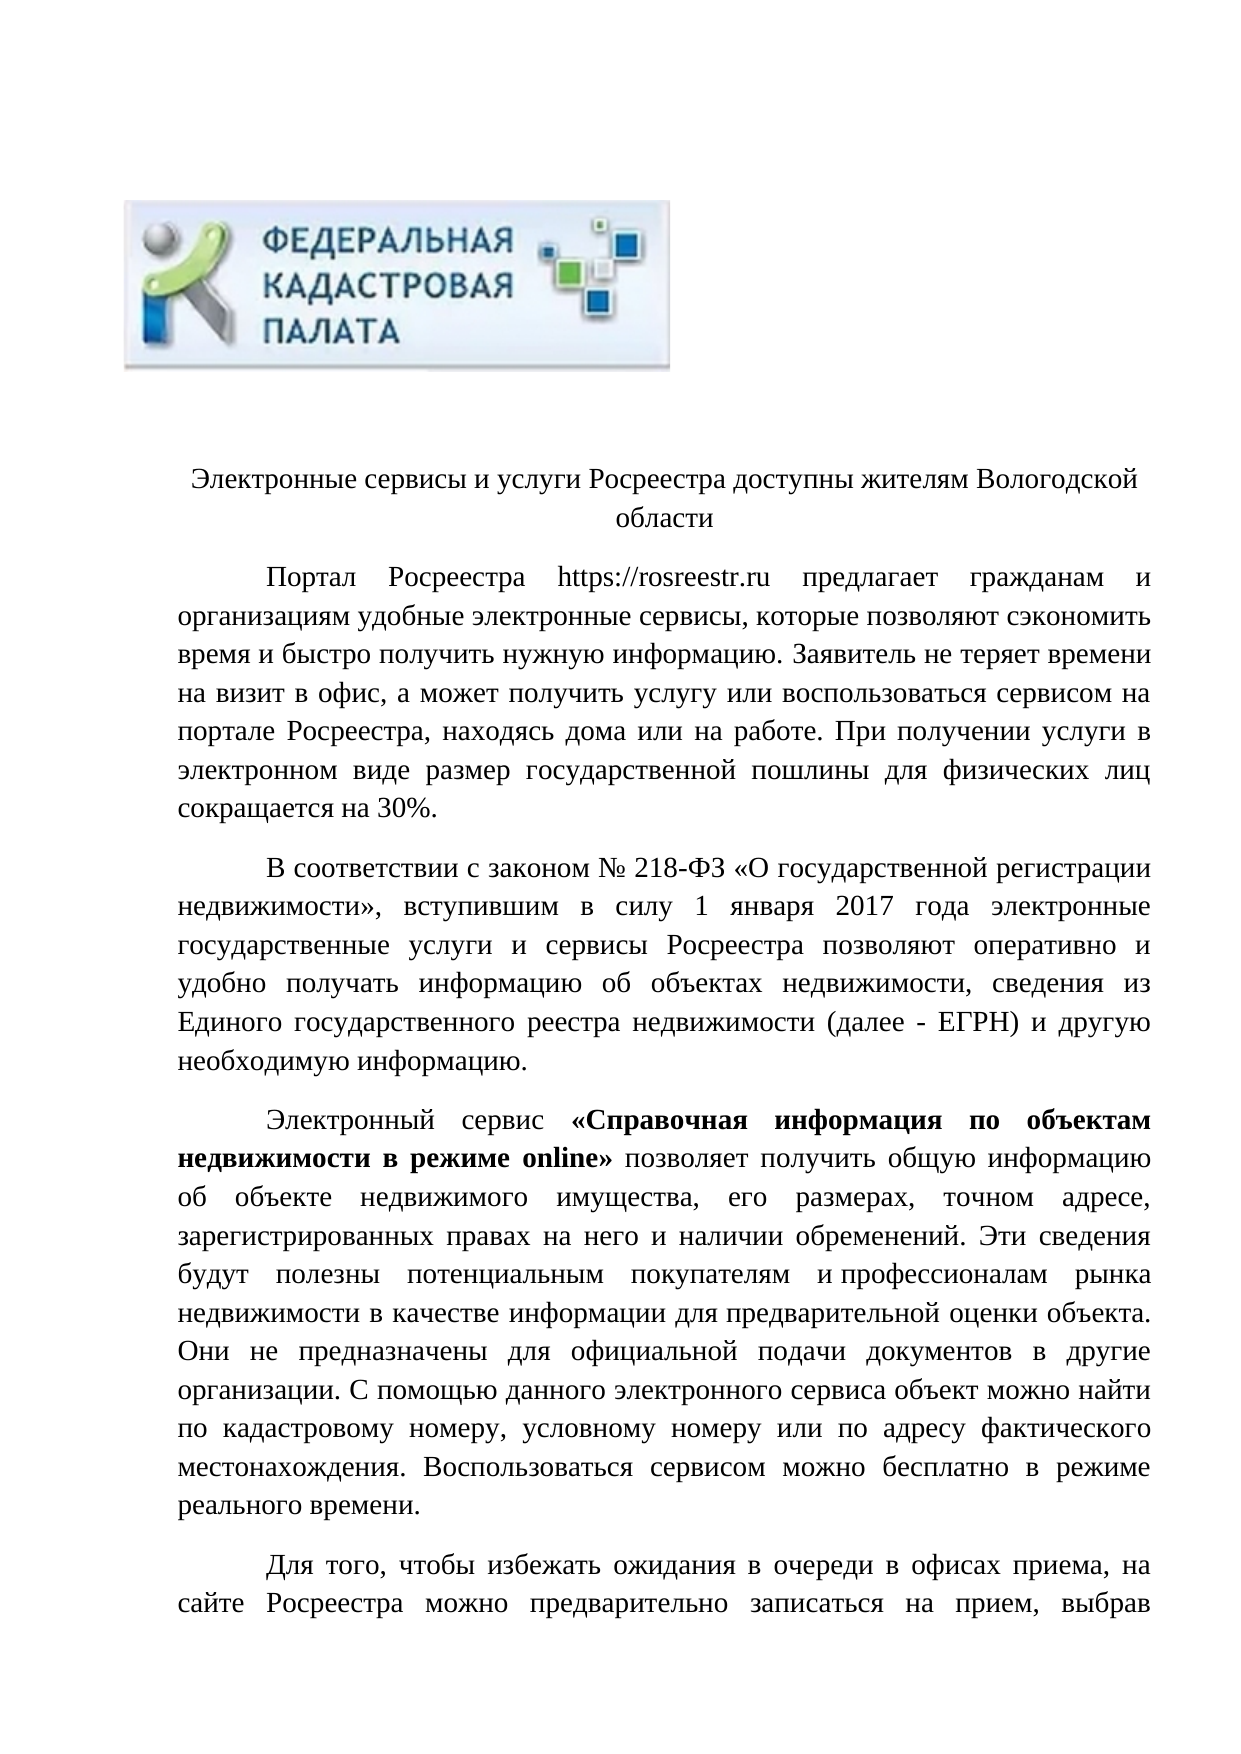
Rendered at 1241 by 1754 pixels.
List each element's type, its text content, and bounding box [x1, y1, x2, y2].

text Портал Росреестра https://rosreestr.ru предлагает гражданам и организациям удобные электронные сервисы, которые позволяют сэкономить время и быстро получить нужную информацию. Заявитель не теряет времени на визит в офис, а может получить услугу или воспользоваться сервисом на портале Росреестра, находясь дома или на работе. При получении услуги в электронном виде размер государственной пошлины для физических лиц сокращается на 30%. [177, 559, 1152, 824]
text Электронные сервисы и услуги Росреестра доступны жителям Вологодской области [177, 461, 1152, 533]
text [177, 1547, 1152, 1619]
text Электронный сервис «Справочная информация по объектам недвижимости в режиме online» позволяет получить общую информацию об объекте недвижимого имущества, его размерах, точном адресе, зарегистрированных правах на него и наличии обременений. Эти сведения будут полезны потенциальным покупателям и профессионалам рынка недвижимости в качестве информации для предварительной оценки объекта. Они не предназначены для официальной подачи документов в другие организации. С помощью данного электронного сервиса объект можно найти по кадастровому номеру, условному номеру или по адресу фактического местонахождения. Воспользоваться сервисом можно бесплатно в режиме реального времени. [177, 1102, 1152, 1521]
picture [123, 200, 671, 372]
text В соответствии с законом № 218-ФЗ «О государственной регистрации недвижимости», вступившим в силу 1 января 2017 года электронные государственные услуги и сервисы Росреестра позволяют оперативно и удобно получать информацию об объектах недвижимости, сведения из Единого государственного реестра недвижимости (далее - ЕГРН) и другую необходимую информацию. [177, 850, 1152, 1076]
